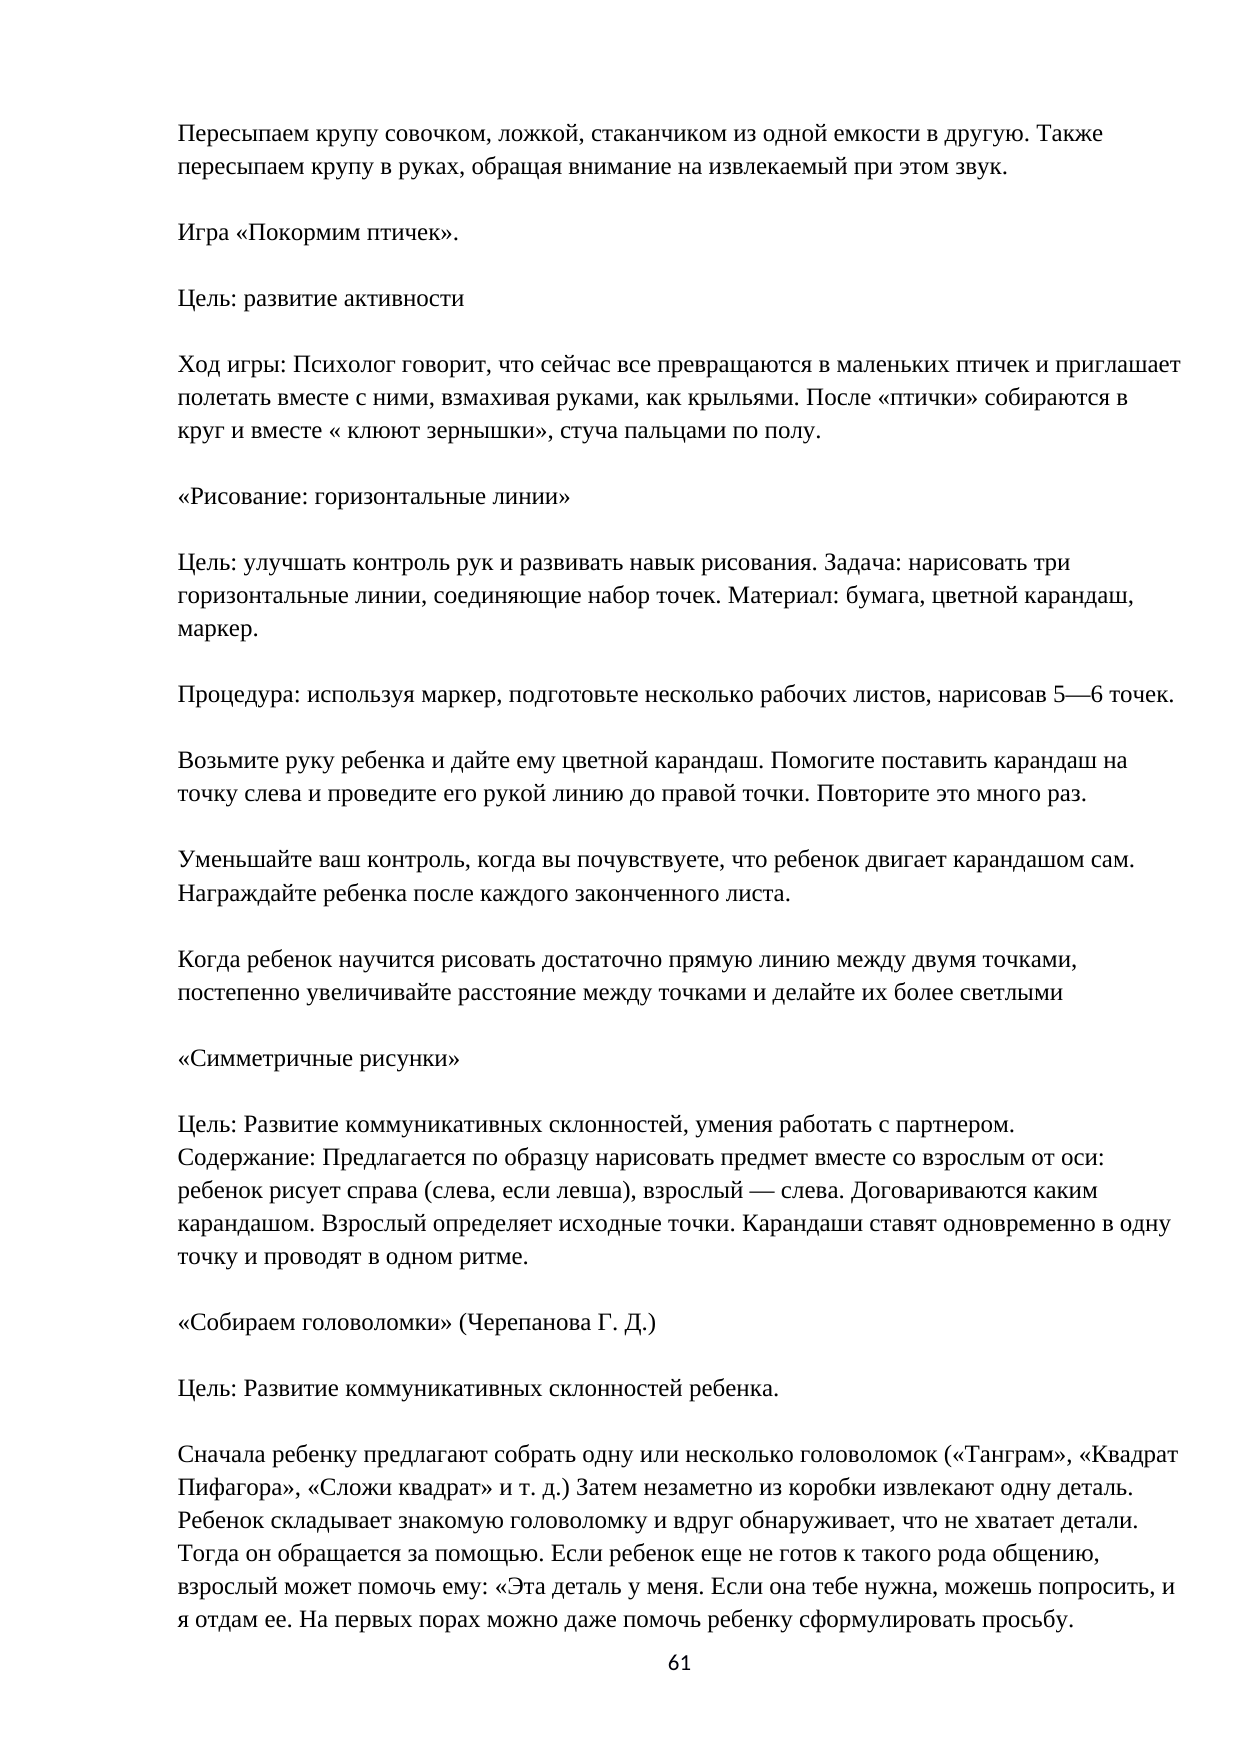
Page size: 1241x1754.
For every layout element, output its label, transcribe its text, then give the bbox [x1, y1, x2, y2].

text Пересыпаем крупу совочком, ложкой, стаканчиком из одной емкости в другую. Также пересыпаем крупу в руках, обращая внимание на извлекаемый при этом звук. [177, 118, 1181, 180]
text «Рисование: горизонтальные линии» [177, 481, 1181, 510]
text «Собираем головоломки» (Черепанова Г. Д.) [177, 1307, 1181, 1336]
text Игра «Покормим птичек». [177, 217, 1181, 246]
text Цель: улучшать контроль рук и развивать навык рисования. Задача: нарисовать три горизонтальные линии, соединяющие набор точек. Материал: бумага, цветной карандаш, маркер. [177, 547, 1181, 642]
text Цель: Развитие коммуникативных склонностей ребенка. [177, 1373, 1181, 1402]
text Когда ребенок научится рисовать достаточно прямую линию между двумя точками, постепенно увеличивайте расстояние между точками и делайте их более светлыми [177, 944, 1181, 1005]
text Процедура: используя маркер, подготовьте несколько рабочих листов, нарисовав 5—6 точек. [177, 679, 1181, 708]
text Сначала ребенку предлагают собрать одну или несколько головоломок («Танграм», «Квадрат Пифагора», «Сложи квадрат» и т. д.) Затем незаметно из коробки извлекают одну деталь. Ребенок складывает знакомую головоломку и вдруг обнаруживает, что не хватает детали. Тогда он обращается за помощью. Если ребенок еще не готов к такого рода общению, взрослый может помочь ему: «Эта деталь у меня. Если она тебе нужна, можешь попросить, и я отдам ее. На первых порах можно даже помочь ребенку сформулировать просьбу. [177, 1439, 1181, 1633]
text Уменьшайте ваш контроль, когда вы почувствуете, что ребенок двигает карандашом сам. Награждайте ребенка после каждого законченного листа. [177, 844, 1181, 906]
text Содержание: Предлагается по образцу нарисовать предмет вместе со взрослым от оси: ребенок рисует справа (слева, если левша), взрослый — слева. Договариваются каким карандашом. Взрослый определяет исходные точки. Карандаши ставят одновременно в одну точку и проводят в одном ритме. [177, 1142, 1181, 1269]
text Ход игры: Психолог говорит, что сейчас все превращаются в маленьких птичек и приглашает полетать вместе с ними, взмахивая руками, как крыльями. После «птички» собираются в круг и вместе « клюют зернышки», стуча пальцами по полу. [177, 349, 1181, 444]
text Цель: развитие активности [177, 283, 1181, 312]
text Возьмите руку ребенка и дайте ему цветной карандаш. Помогите поставить карандаш на точку слева и проведите его рукой линию до правой точки. Повторите это много раз. [177, 746, 1181, 807]
text «Симметричные рисунки» [177, 1043, 1181, 1071]
text Цель: Развитие коммуникативных склонностей, умения работать с партнером. [177, 1109, 1181, 1137]
